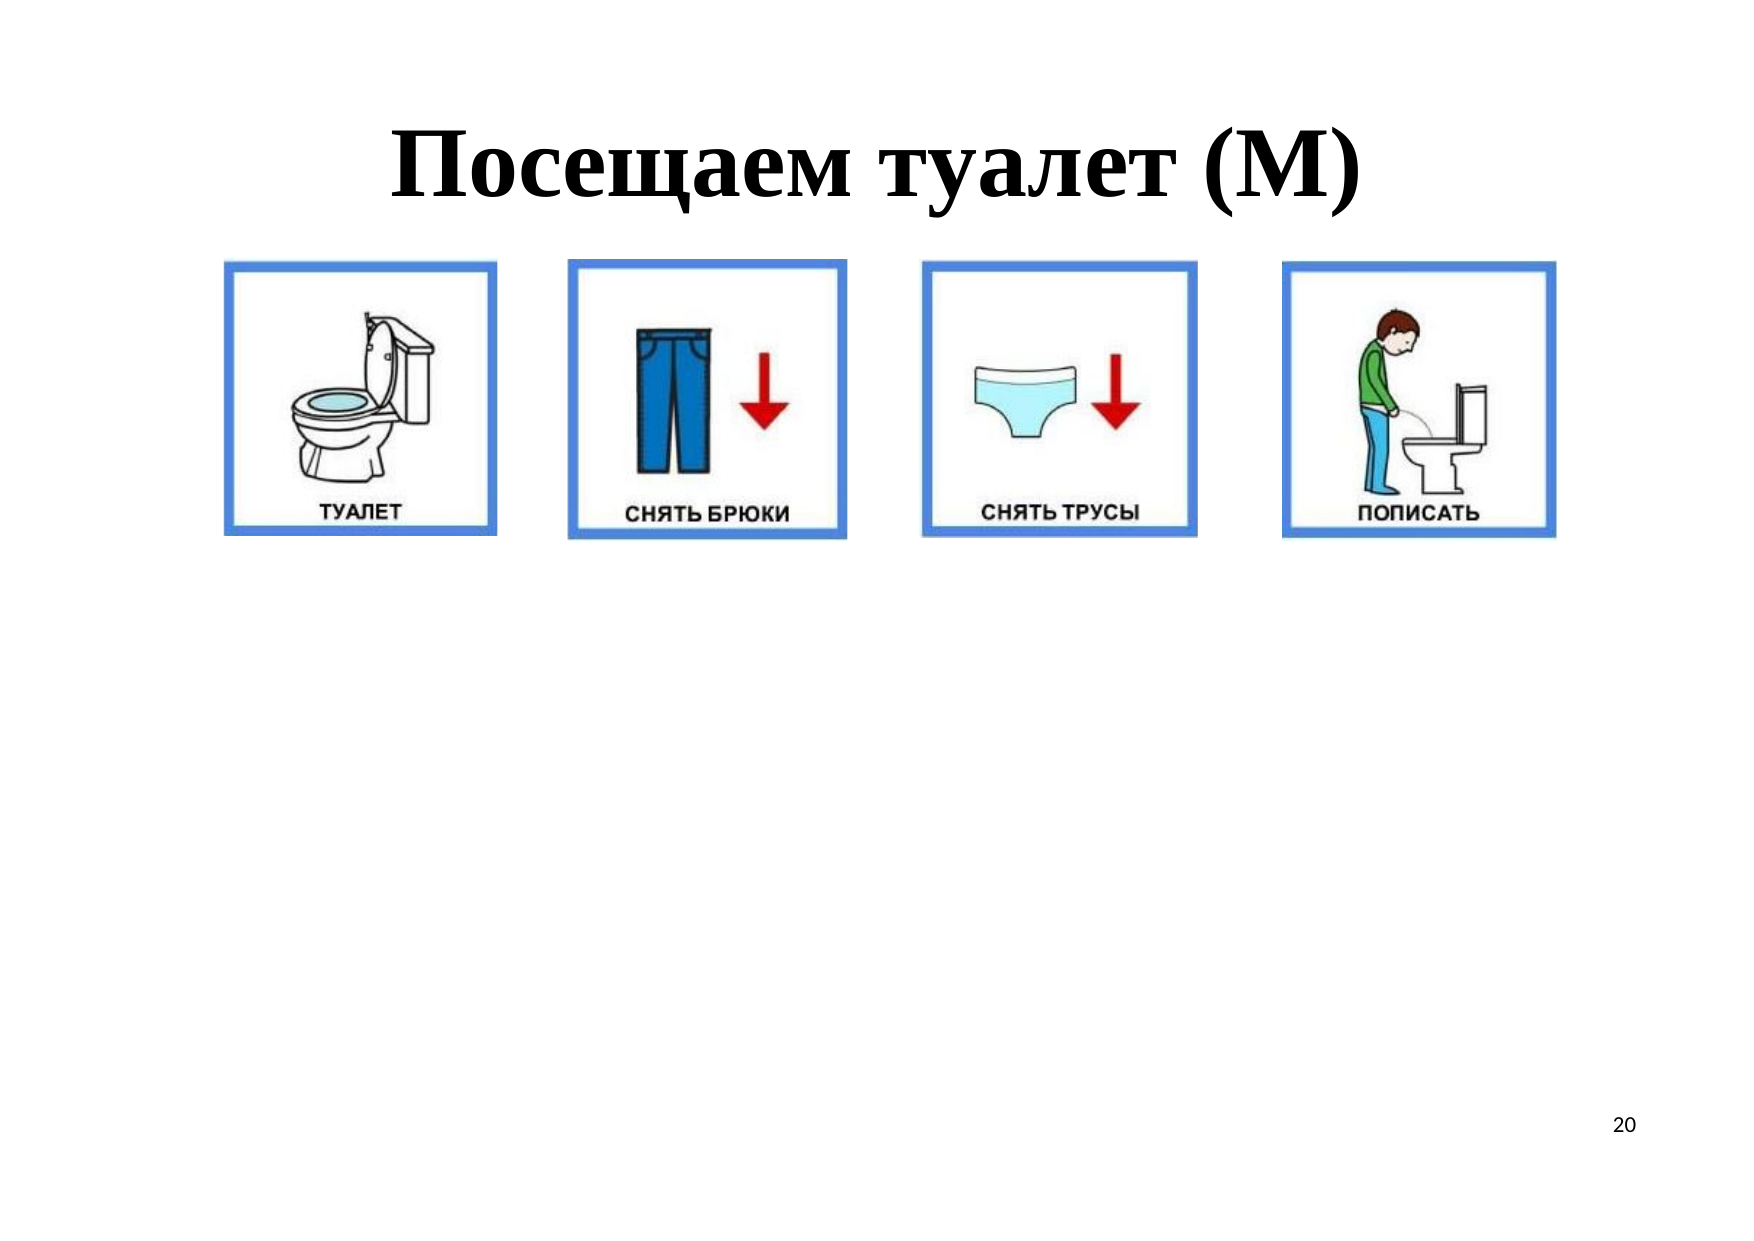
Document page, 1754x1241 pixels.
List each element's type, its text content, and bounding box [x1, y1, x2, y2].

picture [918, 259, 1198, 538]
picture [223, 258, 498, 536]
text Посещаем туалет (М) [118, 103, 1636, 218]
picture [567, 259, 848, 541]
picture [1282, 260, 1558, 541]
